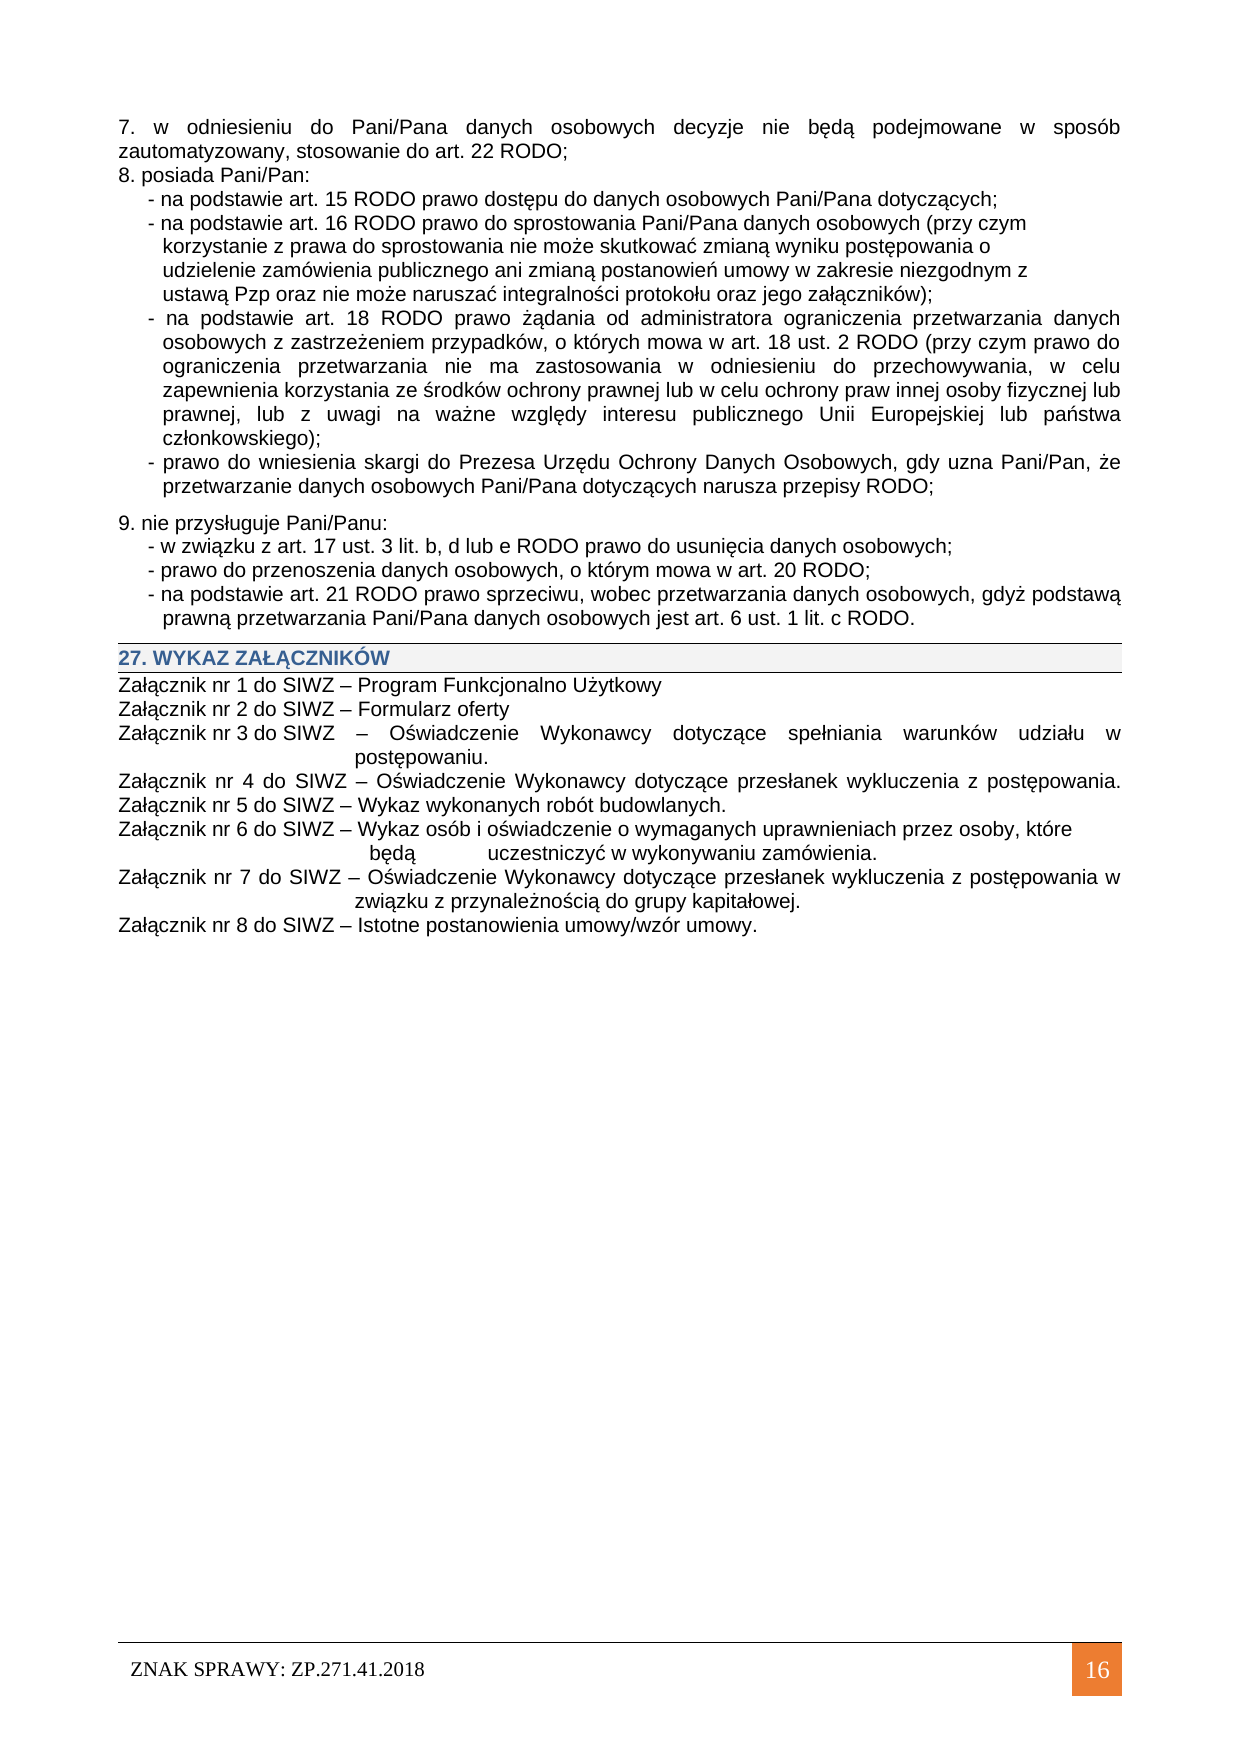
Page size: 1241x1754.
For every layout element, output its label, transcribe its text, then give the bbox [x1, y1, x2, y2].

text - prawo do wniesienia skargi do Prezesa Urzędu Ochrony Danych Osobowych, gdy uzna Pani/Pan, że przetwarzanie danych osobowych Pani/Pana dotyczących narusza przepisy RODO; [148, 450, 1122, 498]
subtitle 27. WYKAZ ZAŁĄCZNIKÓW [118, 644, 1122, 672]
text ustawą Pzp oraz nie może naruszać integralności protokołu oraz jego załączników); [148, 282, 1122, 306]
text korzystanie z prawa do sprostowania nie może skutkować zmianą wyniku postępowania o [148, 234, 1122, 258]
text udzielenie zamówienia publicznego ani zmianą postanowień umowy w zakresie niezgodnym z [148, 258, 1122, 282]
text 7. w odniesieniu do Pani/Pana danych osobowych decyzje nie będą podejmowane w sposób zautomatyzowany, stosowanie do art. 22 RODO; [118, 114, 1122, 162]
text Załącznik nr 4 do SIWZ – Oświadczenie Wykonawcy dotyczące przesłanek wykluczenia z postępowania. Załącznik nr 5 do SIWZ – Wykaz wykonanych robót budowlanych. [118, 769, 1122, 817]
text - prawo do przenoszenia danych osobowych, o którym mowa w art. 20 RODO; [148, 558, 1122, 582]
text - na podstawie art. 15 RODO prawo dostępu do danych osobowych Pani/Pana dotyczących; [118, 186, 1122, 210]
text Załącznik nr 3 do SIWZ – Oświadczenie Wykonawcy dotyczące spełniania warunków udziału w postępowaniu. [118, 721, 1122, 769]
text - w związku z art. 17 ust. 3 lit. b, d lub e RODO prawo do usunięcia danych osobowych; [148, 534, 1122, 558]
text - na podstawie art. 18 RODO prawo żądania od administratora ograniczenia przetwarzania danych osobowych z zastrzeżeniem przypadków, o których mowa w art. 18 ust. 2 RODO (przy czym prawo do ograniczenia przetwarzania nie ma zastosowania w odniesieniu do przechowywania, w celu zapewnienia korzystania ze środków ochrony prawnej lub w celu ochrony praw innej osoby fizycznej lub prawnej, lub z uwagi na ważne względy interesu publicznego Unii Europejskiej lub państwa członkowskiego); [148, 306, 1122, 450]
text Załącznik nr 7 do SIWZ – Oświadczenie Wykonawcy dotyczące przesłanek wykluczenia z postępowania w związku z przynależnością do grupy kapitałowej. [118, 864, 1122, 912]
text Załącznik nr 2 do SIWZ – Formularz oferty [118, 697, 1122, 721]
text Załącznik nr 1 do SIWZ – Program Funkcjonalno Użytkowy [118, 673, 1122, 697]
text Załącznik nr 8 do SIWZ – Istotne postanowienia umowy/wzór umowy. [118, 912, 1122, 936]
text Załącznik nr 6 do SIWZ – Wykaz osób i oświadczenie o wymaganych uprawnieniach przez osoby, które będą uczestniczyć w wykonywaniu zamówienia. [118, 817, 1122, 864]
text 9. nie przysługuje Pani/Panu: [118, 510, 1122, 534]
text - na podstawie art. 21 RODO prawo sprzeciwu, wobec przetwarzania danych osobowych, gdyż podstawą prawną przetwarzania Pani/Pana danych osobowych jest art. 6 ust. 1 lit. c RODO. [148, 582, 1122, 630]
text - na podstawie art. 16 RODO prawo do sprostowania Pani/Pana danych osobowych (przy czym [118, 210, 1122, 234]
text 8. posiada Pani/Pan: [118, 162, 1122, 186]
